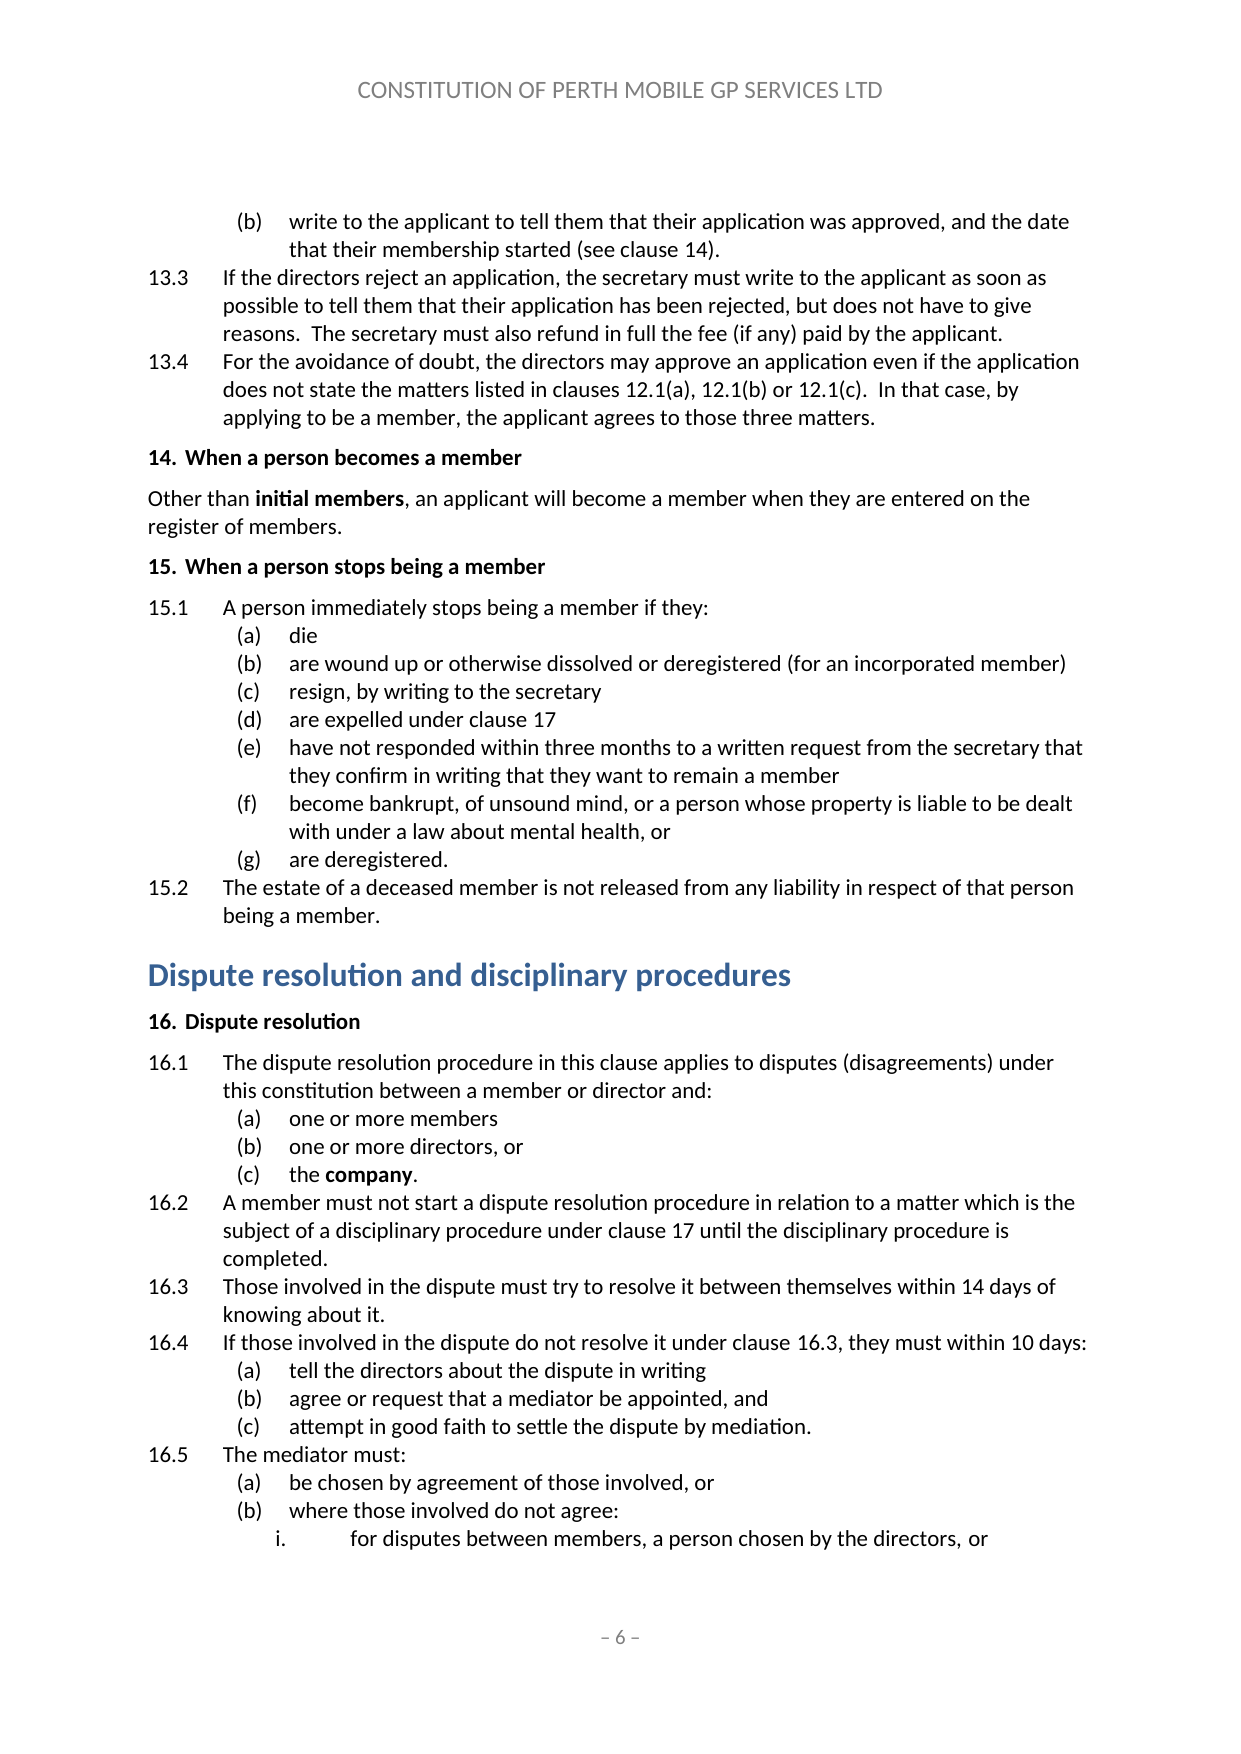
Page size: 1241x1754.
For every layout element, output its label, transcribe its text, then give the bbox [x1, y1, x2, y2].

list are expelled under clause 17 [236, 705, 1092, 733]
list one or more members [236, 1104, 1092, 1132]
list one or more directors, or [236, 1132, 1092, 1160]
list have not responded within three months to a written request from the secretary that they confirm in writing that they want to remain a member [236, 733, 1092, 789]
list are wound up or otherwise dissolved or deregistered (for an incorporated member) [236, 649, 1092, 677]
list When a person stops being a member [148, 552, 1092, 581]
list the company. [236, 1160, 1092, 1188]
list The mediator must: [148, 1440, 1092, 1468]
list become bankrupt, of unsound mind, or a person whose property is liable to be dealt with under a law about mental health, or [236, 789, 1092, 845]
list Dispute resolution [148, 1007, 1092, 1036]
list write to the applicant to tell them that their application was approved, and the date that their membership started (see clause 14). [236, 207, 1092, 263]
list agree or request that a mediator be appointed, and [236, 1384, 1092, 1412]
list The estate of a deceased member is not released from any liability in respect of that person being a member. [148, 873, 1092, 929]
list Those involved in the dispute must try to resolve it between themselves within 14 days of knowing about it. [148, 1272, 1092, 1328]
list for disputes between members, a person chosen by the directors, or [275, 1524, 1092, 1552]
list The dispute resolution procedure in this clause applies to disputes (disagreements) under this constitution between a member or director and: [148, 1048, 1092, 1104]
list A member must not start a dispute resolution procedure in relation to a matter which is the subject of a disciplinary procedure under clause 17 until the disciplinary procedure is completed. [148, 1188, 1092, 1272]
list tell the directors about the dispute in writing [236, 1356, 1092, 1384]
subtitle Dispute resolution and disciplinary procedures [148, 954, 1092, 995]
list are deregistered. [236, 845, 1092, 873]
list A person immediately stops being a member if they: [148, 593, 1092, 621]
list If the directors reject an application, the secretary must write to the applicant as soon as possible to tell them that their application has been rejected, but does not have to give reasons. The secretary must also refund in full the fee (if any) paid by the applicant. [148, 263, 1092, 347]
list die [236, 621, 1092, 649]
list where those involved do not agree: [236, 1496, 1092, 1524]
list If those involved in the dispute do not resolve it under clause 16.3, they must within 10 days: [148, 1328, 1092, 1356]
list For the avoidance of doubt, the directors may approve an application even if the application does not state the matters listed in clauses 12.1(a), 12.1(b) or 12.1(c). In that case, by applying to be a member, the applicant agrees to those three matters. [148, 347, 1092, 431]
list attempt in good faith to settle the dispute by mediation. [236, 1412, 1092, 1440]
list When a person becomes a member [148, 443, 1092, 471]
list Other than initial members, an applicant will become a member when they are entered on the register of members. [148, 484, 1092, 540]
list resign, by writing to the secretary [236, 677, 1092, 705]
list be chosen by agreement of those involved, or [236, 1468, 1092, 1496]
